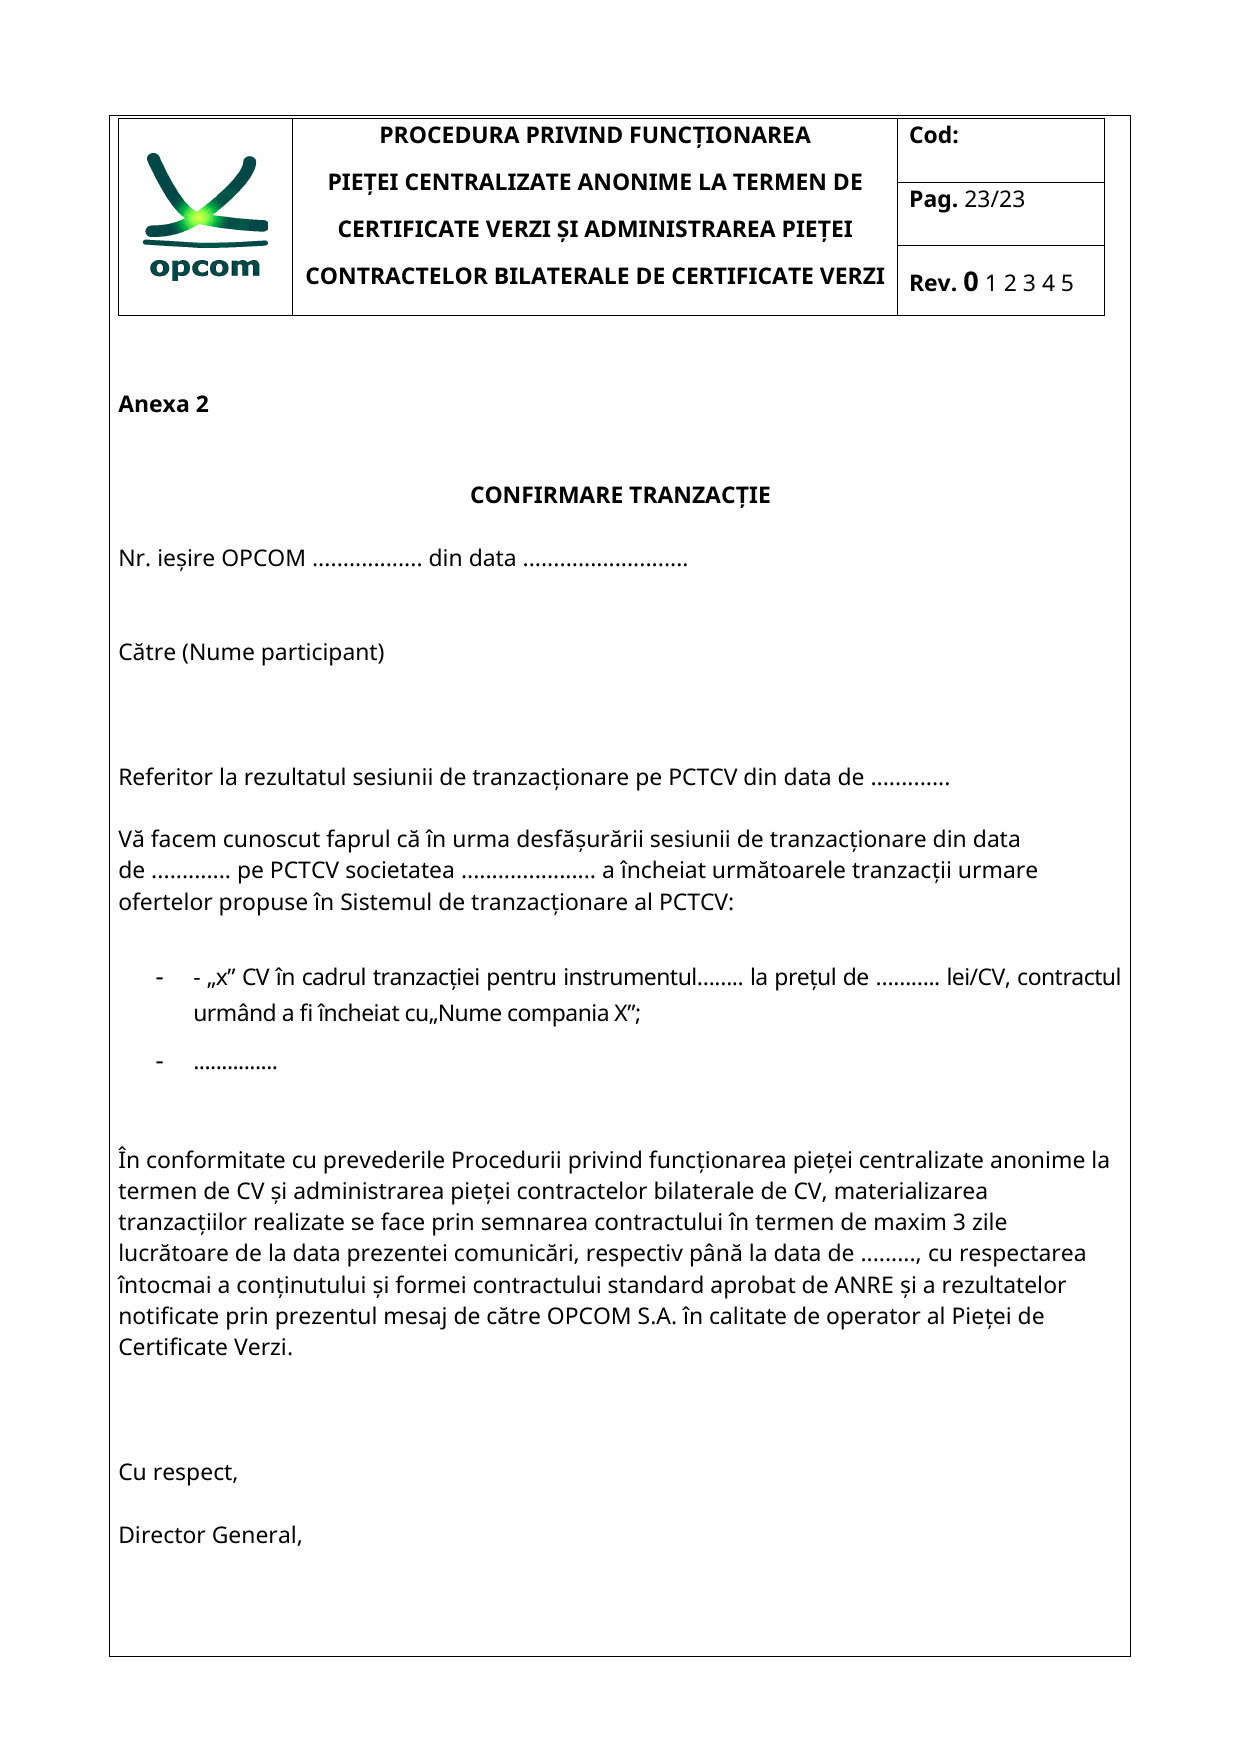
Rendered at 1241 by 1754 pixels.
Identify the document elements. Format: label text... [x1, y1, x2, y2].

text Referitor la rezultatul sesiunii de tranzacționare pe PCTCV din data de ............. [118, 761, 1122, 792]
list ............... [156, 1045, 1122, 1076]
text Director General, [118, 1518, 1122, 1550]
text Cu respect, [118, 1456, 1122, 1487]
text Nr. ieșire OPCOM .................. din data ........................... [118, 542, 1122, 573]
list - „x” CV în cadrul tranzacției pentru instrumentul…….. la preţul de ……….. lei/CV, contractul urmând a fi încheiat cu„Nume compania X”; [156, 961, 1122, 1028]
text Vă facem cunoscut faprul că în urma desfășurării sesiunii de tranzacționare din data de ............. pe PCTCV societatea ...................... a încheiat următoarele tranzacții urmare ofertelor propuse în Sistemul de tranzacționare al PCTCV: [118, 823, 1122, 917]
text Anexa 2 [118, 388, 1122, 419]
text CONFIRMARE TRANZACȚIE [118, 479, 1122, 511]
picture [143, 153, 268, 281]
text În conformitate cu prevederile Procedurii privind funcționarea pieței centralizate anonime la termen de CV și administrarea pieței contractelor bilaterale de CV, materializarea tranzacțiilor realizate se face prin semnarea contractului în termen de maxim 3 zile lucrătoare de la data prezentei comunicări, respectiv până la data de ........., cu respectarea întocmai a conținutului și formei contractului standard aprobat de ANRE și a rezultatelor notificate prin prezentul mesaj de către OPCOM S.A. în calitate de operator al Pieței de Certificate Verzi. [118, 1143, 1122, 1362]
text Către (Nume participant) [118, 636, 1122, 667]
